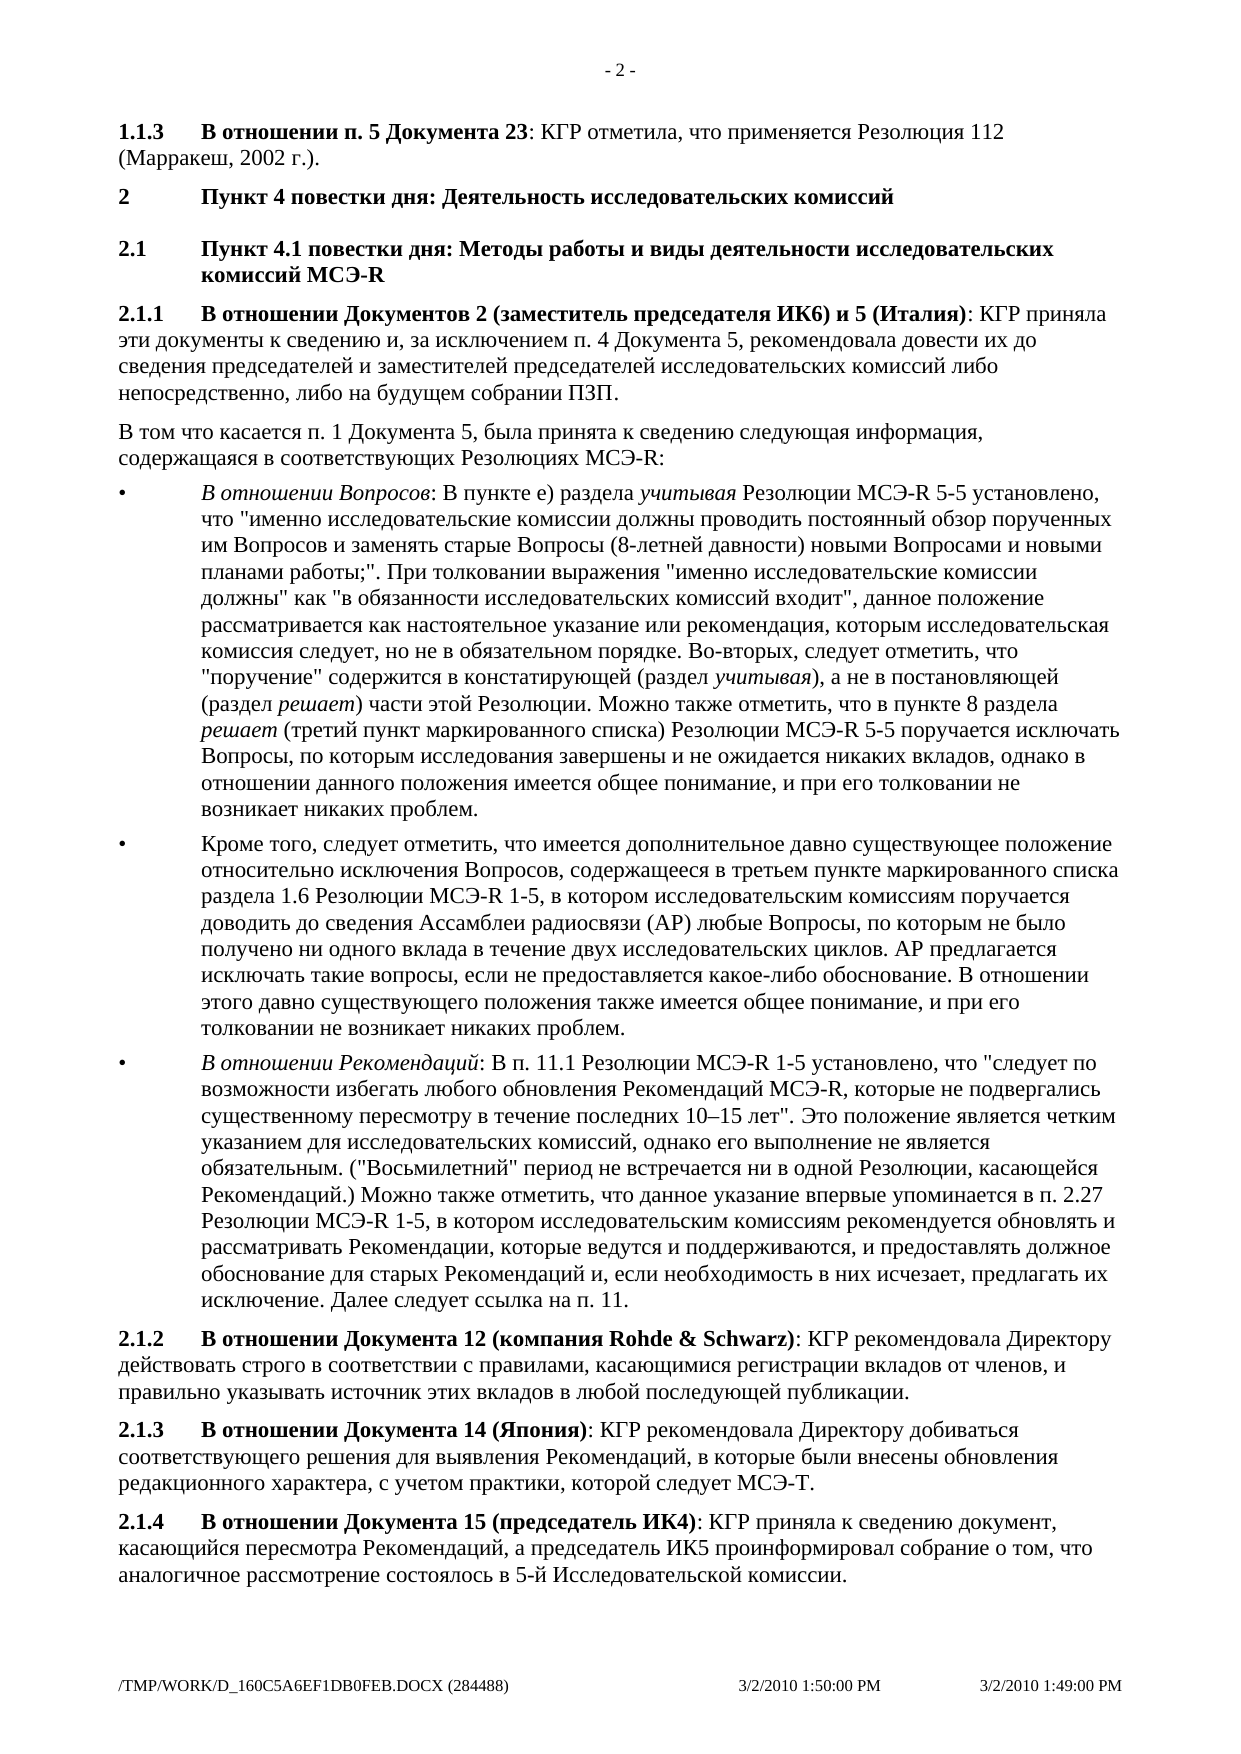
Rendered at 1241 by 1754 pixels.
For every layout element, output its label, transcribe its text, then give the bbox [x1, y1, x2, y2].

text • Кроме того, следует отметить, что имеется дополнительное давно существующее положение относительно исключения Вопросов, содержащееся в третьем пункте маркированного списка раздела 1.6 Резолюции МСЭ-R 1-5, в котором исследовательским комиссиям поручается доводить до сведения Ассамблеи радиосвязи (АР) любые Вопросы, по которым не было получено ни одного вклада в течение двух исследовательских циклов. АР предлагается исключать такие вопросы, если не предоставляется какое-либо обоснование. В отношении этого давно существующего положения также имеется общее понимание, и при его толковании не возникает никаких проблем. [118, 830, 1122, 1041]
text 2.1.1 В отношении Документов 2 (заместитель председателя ИК6) и 5 (Италия): КГР приняла эти документы к сведению и, за исключением п. 4 Документа 5, рекомендовала довести их до сведения председателей и заместителей председателей исследовательских комиссий либо непосредственно, либо на будущем собрании ПЗП. [118, 300, 1122, 405]
subtitle 2 Пункт 4 повестки дня: Деятельность исследовательских комиссий [118, 183, 1122, 210]
text • В отношении Рекомендаций: В п. 11.1 Резолюции МСЭ-R 1-5 установлено, что "следует по возможности избегать любого обновления Рекомендаций МСЭ-R, которые не подвергались существенному пересмотру в течение последних 10–15 лет". Это положение является четким указанием для исследовательских комиссий, однако его выполнение не является обязательным. ("Восьмилетний" период не встречается ни в одной Резолюции, касающейся Рекомендаций.) Можно также отметить, что данное указание впервые упоминается в п. 2.27 Резолюции МСЭ-R 1-5, в котором исследовательским комиссиям рекомендуется обновлять и рассматривать Рекомендации, которые ведутся и поддерживаются, и предоставлять должное обоснование для старых Рекомендаций и, если необходимость в них исчезает, предлагать их исключение. Далее следует ссылка на п. 11. [118, 1049, 1122, 1312]
text 2.1.3 В отношении Документа 14 (Япония): КГР рекомендовала Директору добиваться соответствующего решения для выявления Рекомендаций, в которые были внесены обновления редакционного характера, с учетом практики, которой следует МСЭ-Т. [118, 1417, 1122, 1496]
subtitle 2.1 Пункт 4.1 повестки дня: Методы работы и виды деятельности исследовательских комиссий МСЭ-R [118, 235, 1122, 287]
text В том что касается п. 1 Документа 5, была принята к сведению следующая информация, содержащаяся в соответствующих Резолюциях МСЭ-R: [118, 418, 1122, 471]
text 2.1.4 В отношении Документа 15 (председатель ИК4): КГР приняла к сведению документ, касающийся пересмотра Рекомендаций, а председатель ИК5 проинформировал собрание о том, что аналогичное рассмотрение состоялось в 5-й Исследовательской комиссии. [118, 1508, 1122, 1587]
text 2.1.2 В отношении Документа 12 (компания Rohde & Schwarz): КГР рекомендовала Директору действовать строго в соответствии с правилами, касающимися регистрации вкладов от членов, и правильно указывать источник этих вкладов в любой последующей публикации. [118, 1325, 1122, 1404]
text • В отношении Вопросов: В пункте е) раздела учитывая Резолюции МСЭ-R 5-5 установлено, что "именно исследовательские комиссии должны проводить постоянный обзор порученных им Вопросов и заменять старые Вопросы (8-летней давности) новыми Вопросами и новыми планами работы;". При толковании выражения "именно исследовательские комиссии должны" как "в обязанности исследовательских комиссий входит", данное положение рассматривается как настоятельное указание или рекомендация, которым исследовательская комиссия следует, но не в обязательном порядке. Во-вторых, следует отметить, что "поручение" содержится в констатирующей (раздел учитывая), а не в постановляющей (раздел решает) части этой Резолюции. Можно также отметить, что в пункте 8 раздела решает (третий пункт маркированного списка) Резолюции МСЭ-R 5-5 поручается исключать Вопросы, по которым исследования завершены и не ожидается никаких вкладов, однако в отношении данного положения имеется общее понимание, и при его толковании не возникает никаких проблем. [118, 479, 1122, 821]
text 1.1.3 В отношении п. 5 Документа 23: КГР отметила, что применяется Резолюция 112 (Марракеш, 2002 г.). [118, 118, 1122, 171]
